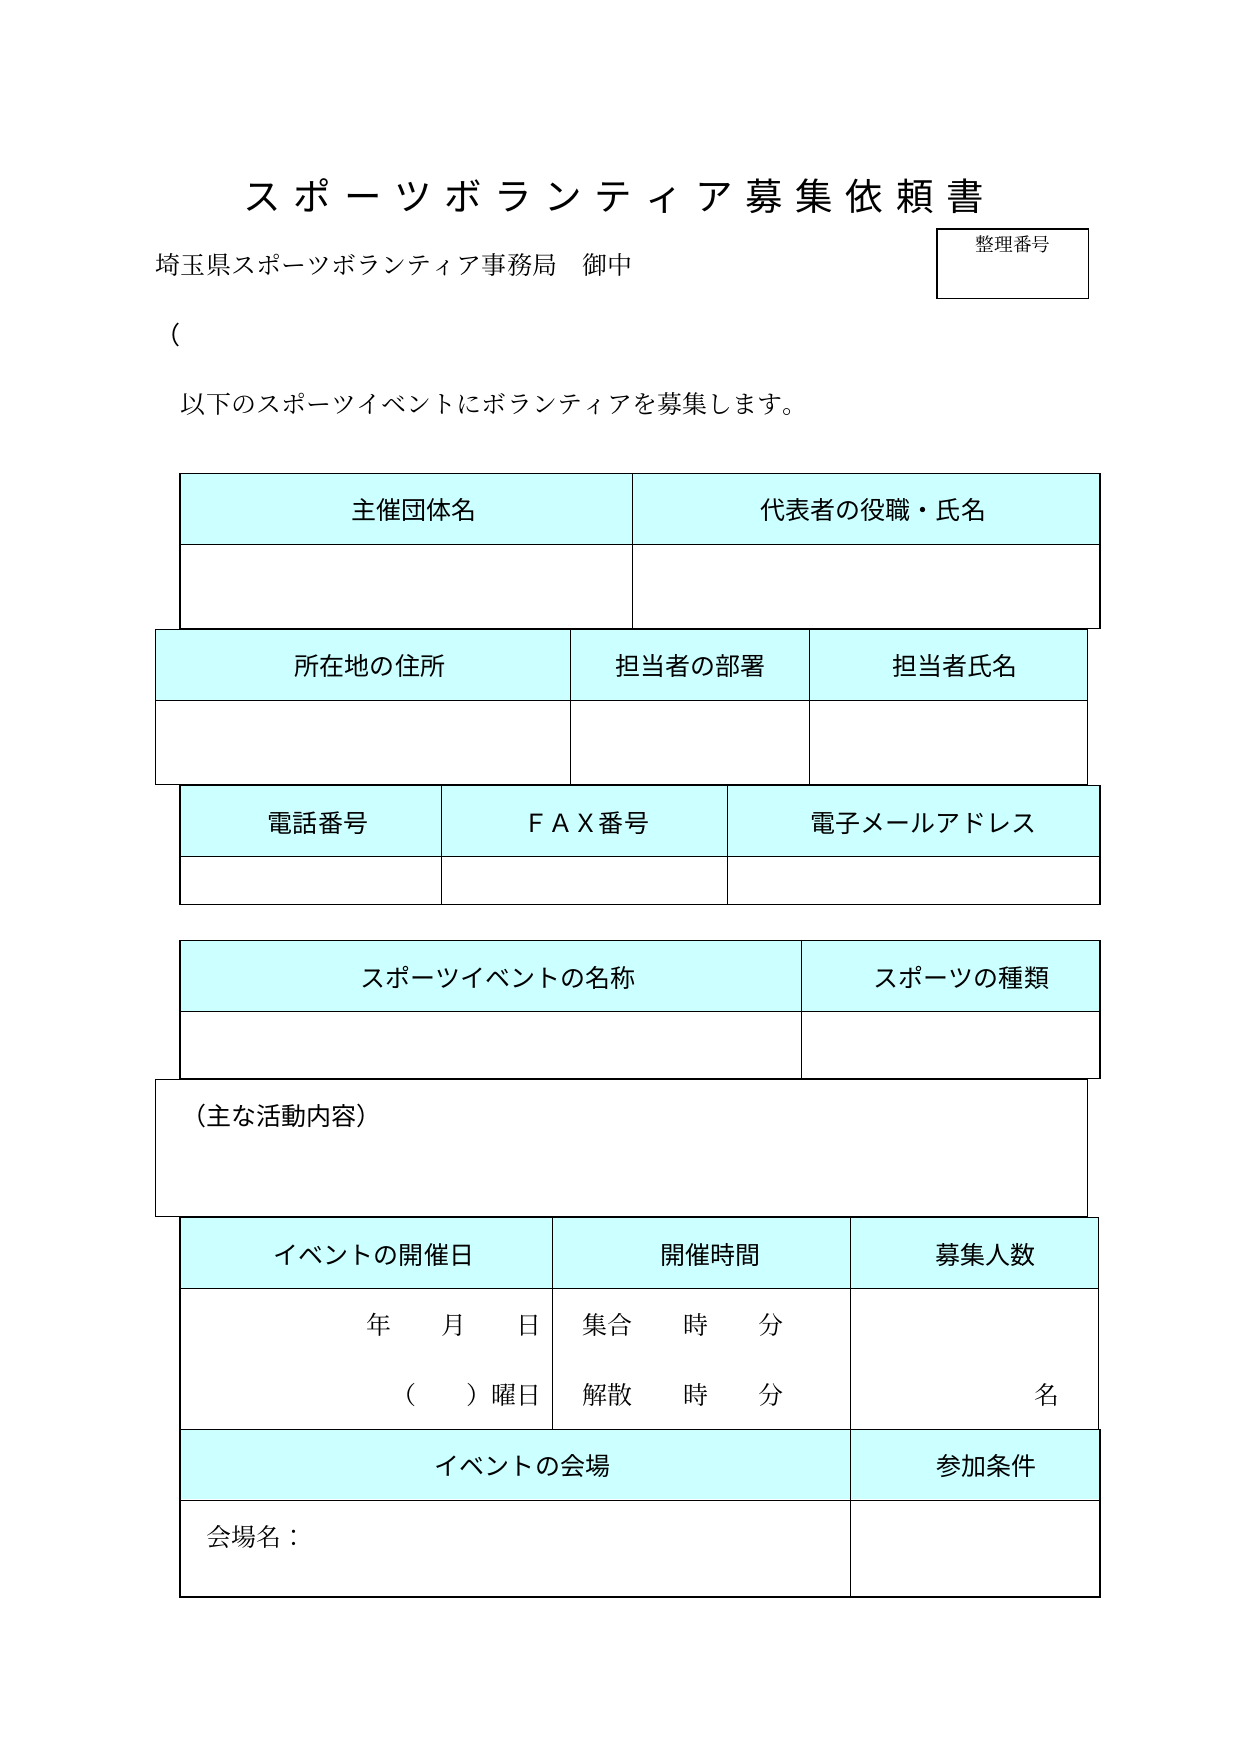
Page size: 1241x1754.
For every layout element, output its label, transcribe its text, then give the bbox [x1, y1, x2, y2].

table_header 電話番号 [181, 786, 441, 856]
table_cell 参加条件 [851, 1430, 1099, 1499]
table_header 主催団体名 [181, 474, 632, 544]
table_header 募集人数 [851, 1218, 1098, 1288]
table_cell [810, 701, 1087, 784]
table_header 所在地の住所 [156, 630, 570, 700]
table_cell [181, 857, 441, 904]
table_cell [181, 1012, 801, 1077]
table_cell [633, 545, 1099, 628]
table_header スポーツの種類 [802, 941, 1099, 1011]
text 以下のスポーツイベントにボランティアを募集します。 [156, 368, 1084, 438]
table_cell [728, 857, 1099, 904]
table_header 担当者の部署 [571, 630, 809, 700]
table_cell [851, 1501, 1099, 1596]
text （ [156, 298, 1084, 368]
text 埼玉県スポーツボランティア事務局 御中 [156, 229, 936, 298]
table_header 担当者氏名 [810, 630, 1087, 700]
table_header イベントの開催日 [181, 1218, 552, 1288]
table_cell [181, 545, 632, 628]
table_header 電子メールアドレス [728, 786, 1099, 856]
table_cell [156, 701, 570, 784]
table_cell [802, 1012, 1099, 1077]
table_cell 集合 時 分 解散 時 分 [553, 1289, 850, 1429]
table_header （主な活動内容） [156, 1080, 1087, 1216]
table_header 開催時間 [553, 1218, 850, 1288]
table_cell 会場名： 住 所： ＴＥＬ： [181, 1501, 850, 1596]
text スポーツボランティア募集依頼書 [156, 159, 1084, 229]
table_cell 名 [851, 1289, 1098, 1429]
table_cell 年 月 日 （ ）曜日 [181, 1289, 552, 1429]
table_cell イベントの会場 [181, 1430, 850, 1499]
table_cell [571, 701, 809, 784]
table_cell [442, 857, 727, 904]
table_header 代表者の役職・氏名 [633, 474, 1099, 544]
table_header スポーツイベントの名称 [181, 941, 801, 1011]
table_header ＦＡＸ番号 [442, 786, 727, 856]
